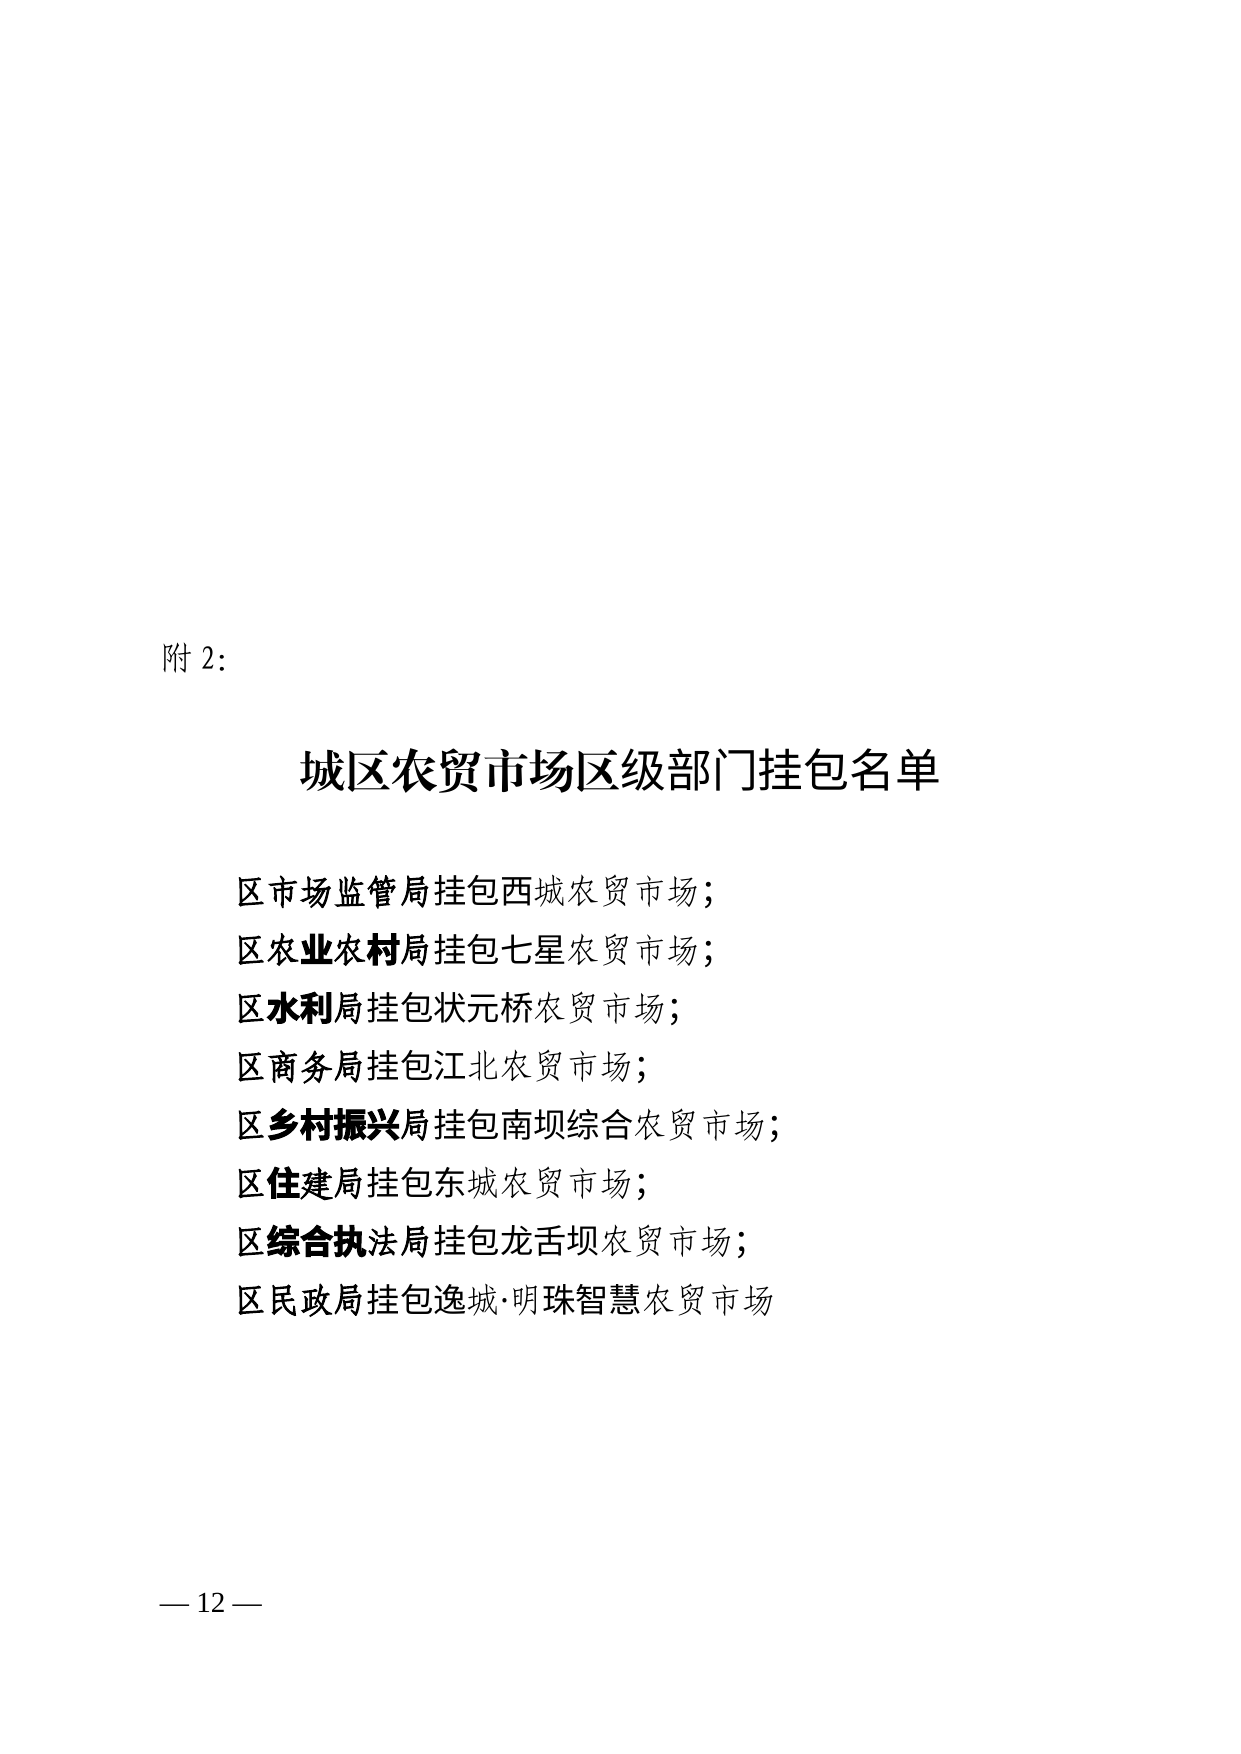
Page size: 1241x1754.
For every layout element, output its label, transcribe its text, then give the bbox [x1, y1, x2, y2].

text 区住建局挂包东城农贸市场； [159, 1149, 1081, 1207]
text 城区农贸市场区级部门挂包名单 [159, 740, 1081, 799]
text 区乡村振兴局挂包南坝综合农贸市场； [159, 1090, 1081, 1149]
text 区商务局挂包江北农贸市场； [159, 1032, 1081, 1090]
text 区市场监管局挂包西城农贸市场； [159, 857, 1081, 915]
text 区农业农村局挂包七星农贸市场； [159, 915, 1081, 974]
text 区民政局挂包逸城·明珠智慧农贸市场 [159, 1265, 1081, 1324]
text 区综合执法局挂包龙舌坝农贸市场； [159, 1207, 1081, 1265]
text 区水利局挂包状元桥农贸市场； [159, 974, 1081, 1032]
text 附2： [159, 624, 1081, 682]
